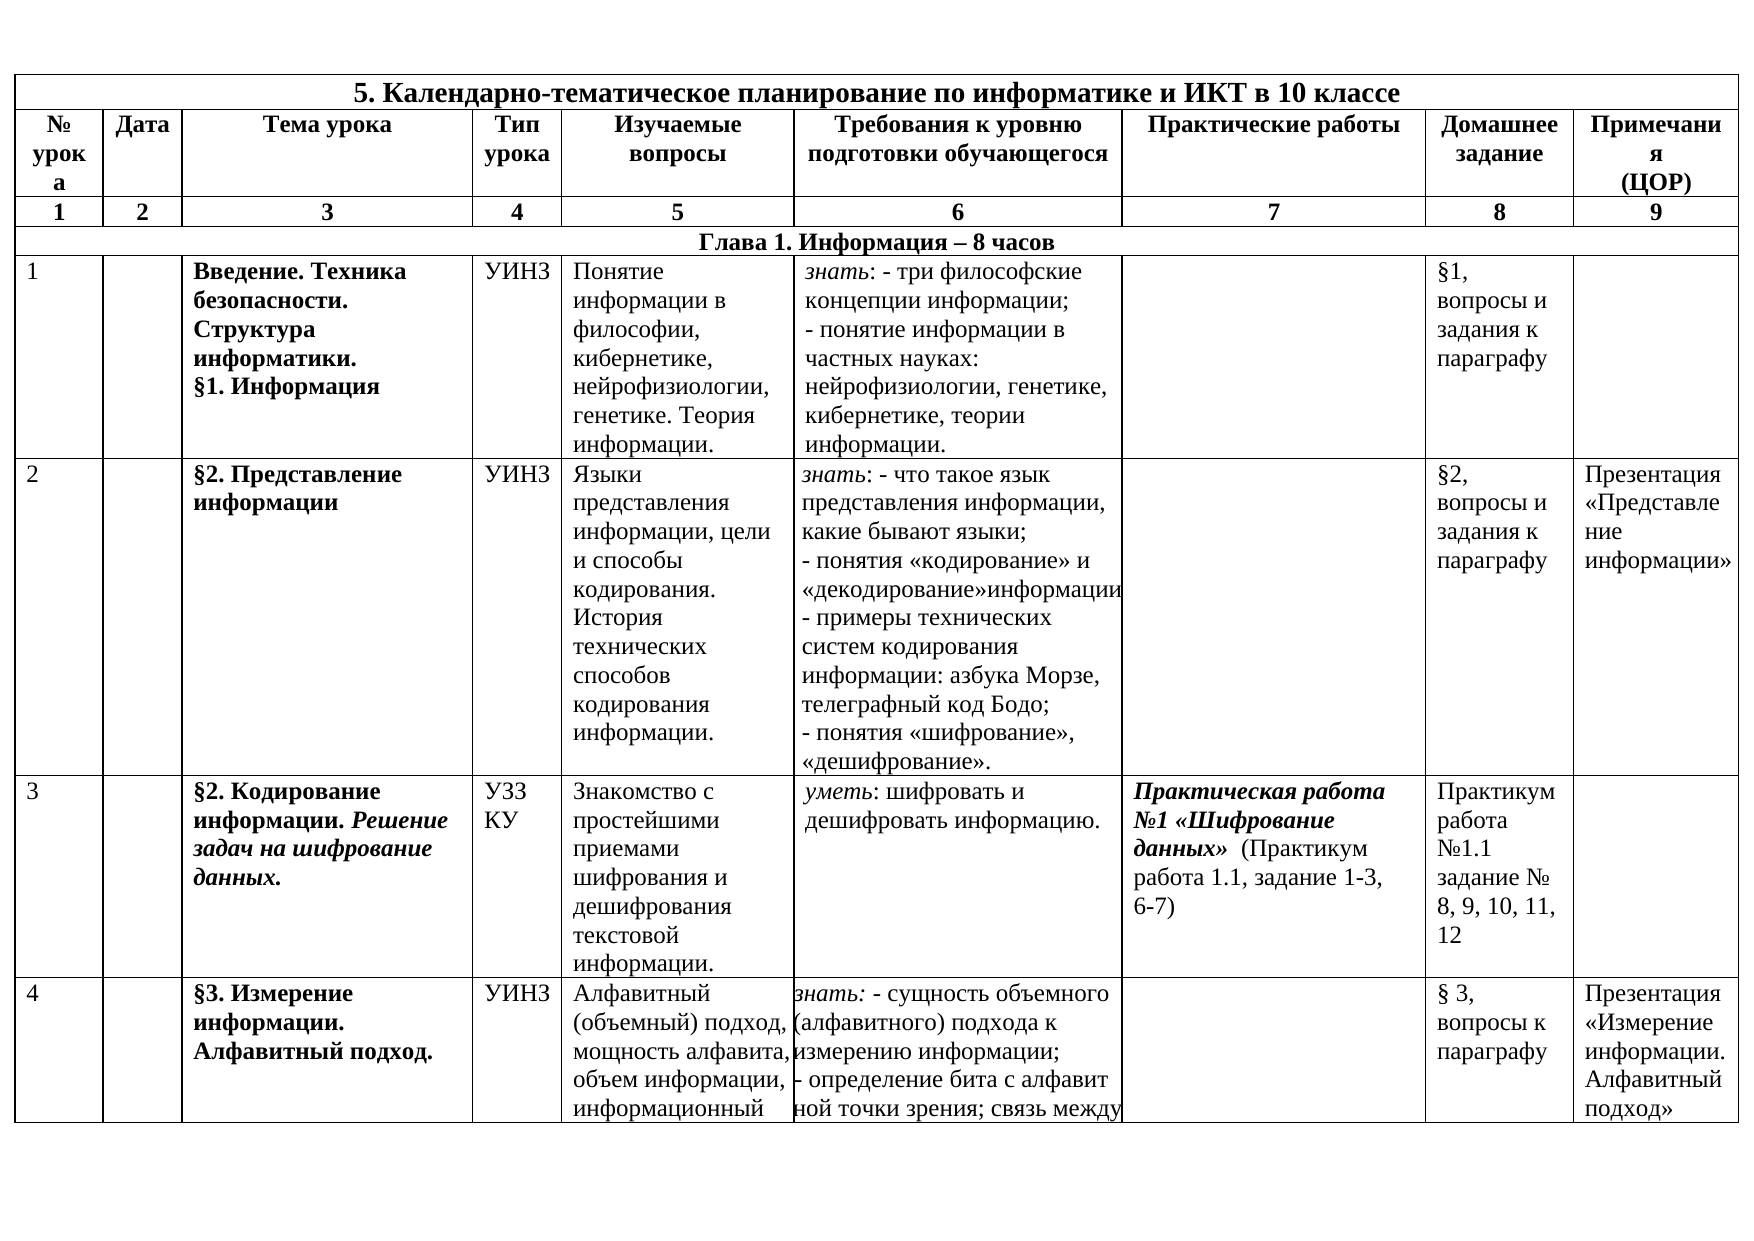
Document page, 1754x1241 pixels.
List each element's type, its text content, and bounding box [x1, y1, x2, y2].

table_cell 3 [183, 197, 472, 226]
table_cell 2 [104, 197, 181, 226]
table_cell Языки представления информации, цели и способы кодирования. История технических способов кодирования информации. [562, 459, 793, 775]
table_cell 6 [795, 197, 1121, 226]
table_cell [104, 776, 181, 977]
table_cell Дата [104, 110, 181, 196]
table_cell Введение. Техника безопасности. Структура информатики. §1. Информация [183, 256, 472, 458]
table_cell [1123, 256, 1425, 458]
table_cell 2 [16, 459, 102, 775]
table_cell [1123, 978, 1425, 1122]
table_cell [1426, 978, 1573, 1122]
table_cell §2. Представление информации [183, 459, 472, 775]
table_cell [562, 978, 793, 1122]
table_cell [1574, 256, 1738, 458]
table_cell УИНЗ [473, 459, 561, 775]
table_cell Практические работы [1123, 110, 1425, 196]
table_cell 1 [16, 197, 102, 226]
table_cell знать: - три философские концепции информации; - понятие информации в частных науках: нейрофизиологии, генетике, кибернетике, теории информации. [795, 256, 1121, 458]
table_cell 4 [16, 978, 102, 1122]
table_cell Требования к уровню подготовки обучающегося [795, 110, 1121, 196]
table_cell §2. Кодирование информации. Решение задач на шифрование данных. [183, 776, 472, 977]
table_cell Тип урока [473, 110, 561, 196]
table_cell [104, 256, 181, 458]
table_cell 3 [16, 776, 102, 977]
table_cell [795, 978, 1121, 1122]
table_cell Примечания (ЦОР) [1574, 110, 1738, 196]
table_cell [1574, 776, 1738, 977]
table_cell уметь: шифровать и дешифровать информацию. [795, 776, 1121, 977]
table_cell 4 [473, 197, 561, 226]
table_cell Домашнее задание [1426, 110, 1573, 196]
table_cell Тема урока [183, 110, 472, 196]
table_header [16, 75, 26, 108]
table_cell знать: - что такое язык представления информации, какие бывают языки; - понятия «кодирование» и «декодирование»информации - примеры технических систем кодирования информации: азбука Морзе, телеграфный код Бодо; - понятия «шифрование», «дешифрование». [795, 459, 1121, 775]
table_cell 7 [1123, 197, 1425, 226]
table_cell [104, 978, 181, 1122]
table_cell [1574, 978, 1738, 1122]
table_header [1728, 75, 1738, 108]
table_cell [104, 459, 181, 775]
table_cell 5 [562, 197, 793, 226]
table_cell §1, вопросы и задания к параграфу [1426, 256, 1573, 458]
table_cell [183, 978, 472, 1122]
table_cell УИНЗ [473, 978, 561, 1122]
table_cell Понятие информации в философии, кибернетике, нейрофизиологии, генетике. Теория информации. [562, 256, 793, 458]
table_cell Практикум работа №1.1 задание № 8, 9, 10, 11, 12 [1426, 776, 1573, 977]
table_cell УИНЗ [473, 256, 561, 458]
table_cell Знакомство с простейшими приемами шифрования и дешифрования текстовой информации. [562, 776, 793, 977]
table_cell §2, вопросы и задания к параграфу [1426, 459, 1573, 775]
table_cell 8 [1426, 197, 1573, 226]
table_cell № урока [16, 110, 102, 196]
table_cell [1123, 459, 1425, 775]
table_cell Глава 1. Информация – 8 часов [16, 227, 1738, 255]
table_cell 9 [1574, 197, 1738, 226]
table_cell 1 [16, 256, 102, 458]
table_cell Практическая работа №1 «Шифрование данных» (Практикум работа 1.1, задание 1-3, 6-7) [1123, 776, 1425, 977]
table_cell УЗЗ КУ [473, 776, 561, 977]
table_cell Презентация «Представле ние информации» [1574, 459, 1738, 775]
table_cell Изучаемые вопросы [562, 110, 793, 196]
